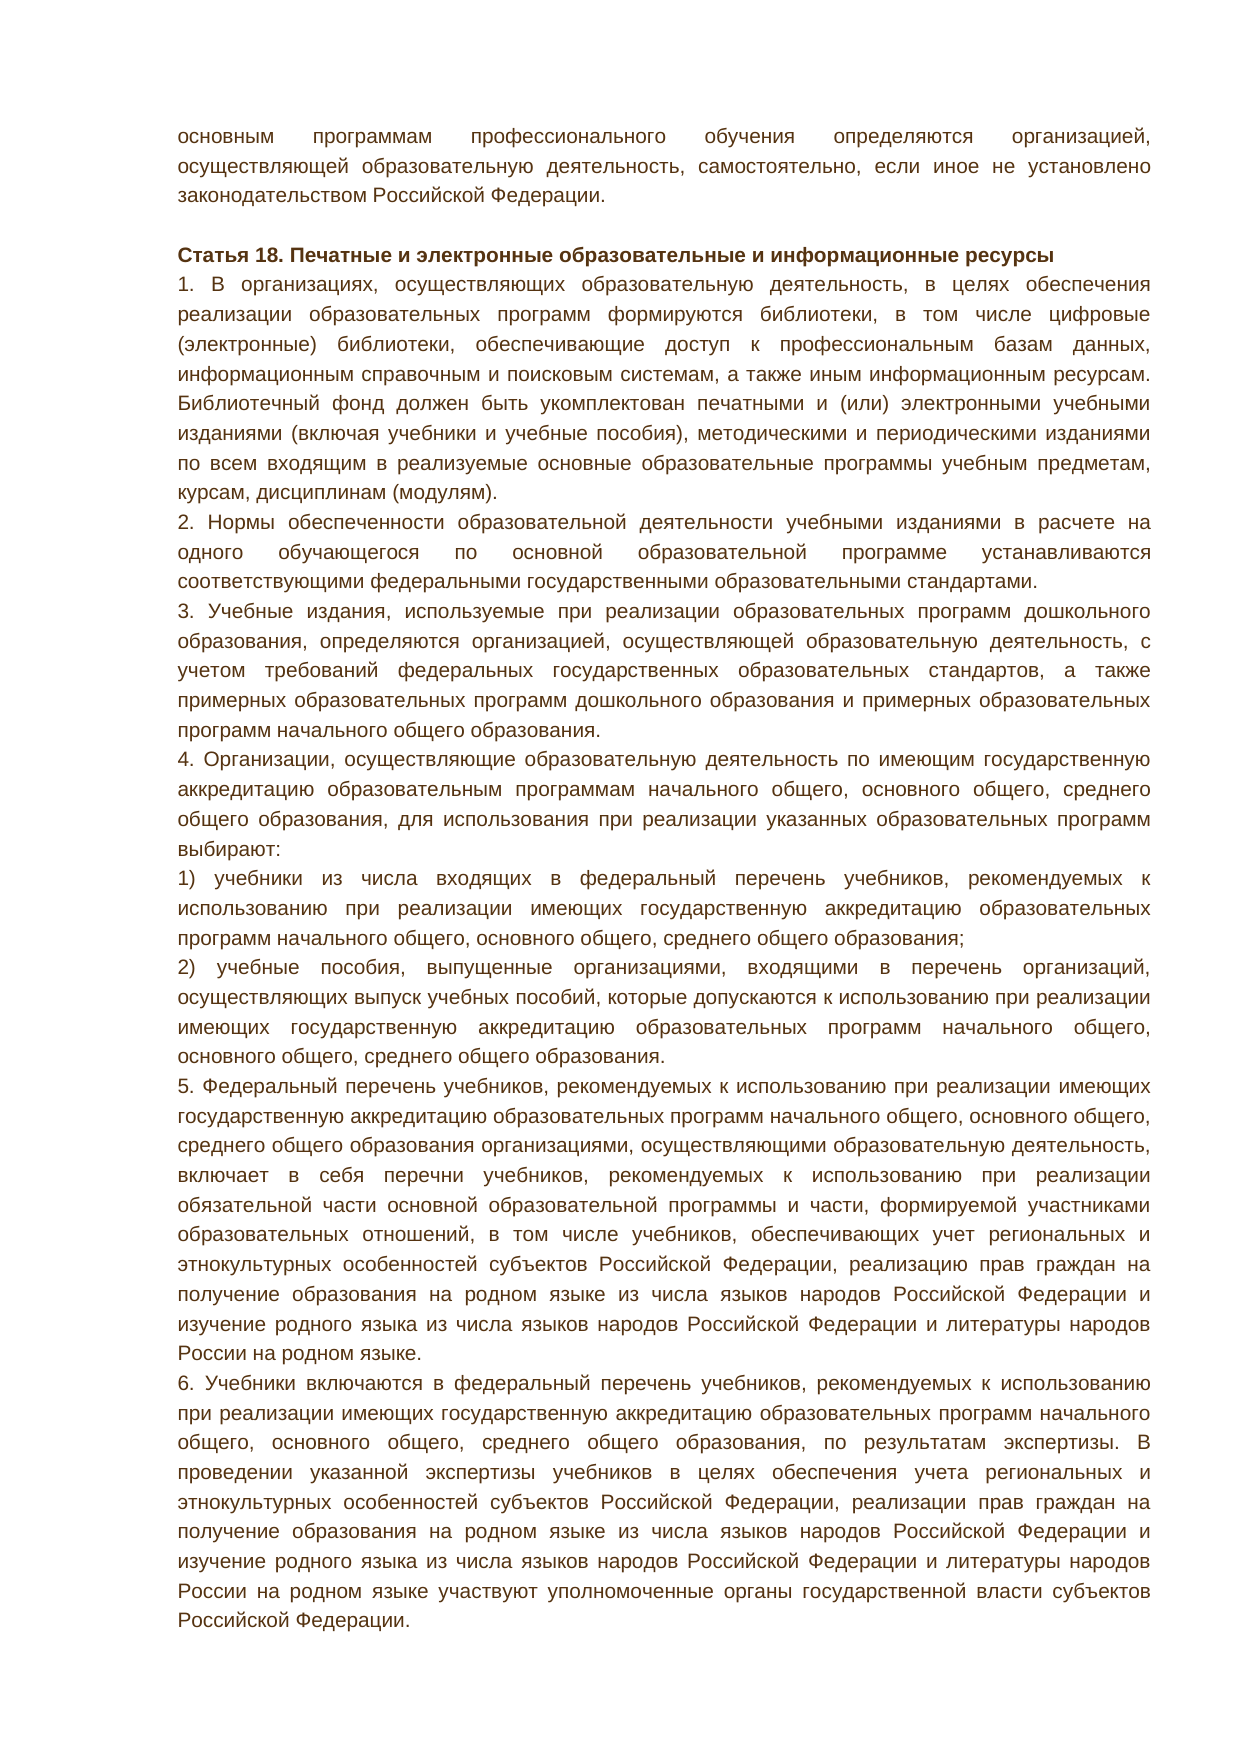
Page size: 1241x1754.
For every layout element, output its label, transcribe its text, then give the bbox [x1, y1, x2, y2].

text 1) учебники из числа входящих в федеральный перечень учебников, рекомендуемых к использованию при реализации имеющих государственную аккредитацию образовательных программ начального общего, основного общего, среднего общего образования; [177, 860, 1152, 949]
text 6. Учебники включаются в федеральный перечень учебников, рекомендуемых к использованию при реализации имеющих государственную аккредитацию образовательных программ начального общего, основного общего, среднего общего образования, по результатам экспертизы. В проведении указанной экспертизы учебников в целях обеспечения учета региональных и этнокультурных особенностей субъектов Российской Федерации, реализации прав граждан на получение образования на родном языке из числа языков народов Российской Федерации и изучение родного языка из числа языков народов Российской Федерации и литературы народов России на родном языке участвуют уполномоченные органы государственной власти субъектов Российской Федерации. [177, 1365, 1152, 1632]
text 2. Нормы обеспеченности образовательной деятельности учебными изданиями в расчете на одного обучающегося по основной образовательной программе устанавливаются соответствующими федеральными государственными образовательными стандартами. [177, 504, 1152, 593]
text 5. Федеральный перечень учебников, рекомендуемых к использованию при реализации имеющих государственную аккредитацию образовательных программ начального общего, основного общего, среднего общего образования организациями, осуществляющими образовательную деятельность, включает в себя перечни учебников, рекомендуемых к использованию при реализации обязательной части основной образовательной программы и части, формируемой участниками образовательных отношений, в том числе учебников, обеспечивающих учет региональных и этнокультурных особенностей субъектов Российской Федерации, реализацию прав граждан на получение образования на родном языке из числа языков народов Российской Федерации и изучение родного языка из числа языков народов Российской Федерации и литературы народов России на родном языке. [177, 1068, 1152, 1365]
text 3. Учебные издания, используемые при реализации образовательных программ дошкольного образования, определяются организацией, осуществляющей образовательную деятельность, с учетом требований федеральных государственных образовательных стандартов, а также примерных образовательных программ дошкольного образования и примерных образовательных программ начального общего образования. [177, 593, 1152, 742]
text 4. Организации, осуществляющие образовательную деятельность по имеющим государственную аккредитацию образовательным программам начального общего, основного общего, среднего общего образования, для использования при реализации указанных образовательных программ выбирают: [177, 742, 1152, 860]
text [177, 118, 1152, 207]
text 2) учебные пособия, выпущенные организациями, входящими в перечень организаций, осуществляющих выпуск учебных пособий, которые допускаются к использованию при реализации имеющих государственную аккредитацию образовательных программ начального общего, основного общего, среднего общего образования. [177, 949, 1152, 1068]
text 1. В организациях, осуществляющих образовательную деятельность, в целях обеспечения реализации образовательных программ формируются библиотеки, в том числе цифровые (электронные) библиотеки, обеспечивающие доступ к профессиональным базам данных, информационным справочным и поисковым системам, а также иным информационным ресурсам. Библиотечный фонд должен быть укомплектован печатными и (или) электронными учебными изданиями (включая учебники и учебные пособия), методическими и периодическими изданиями по всем входящим в реализуемые основные образовательные программы учебным предметам, курсам, дисциплинам (модулям). [177, 267, 1152, 504]
text Статья 18. Печатные и электронные образовательные и информационные ресурсы [177, 237, 1152, 267]
